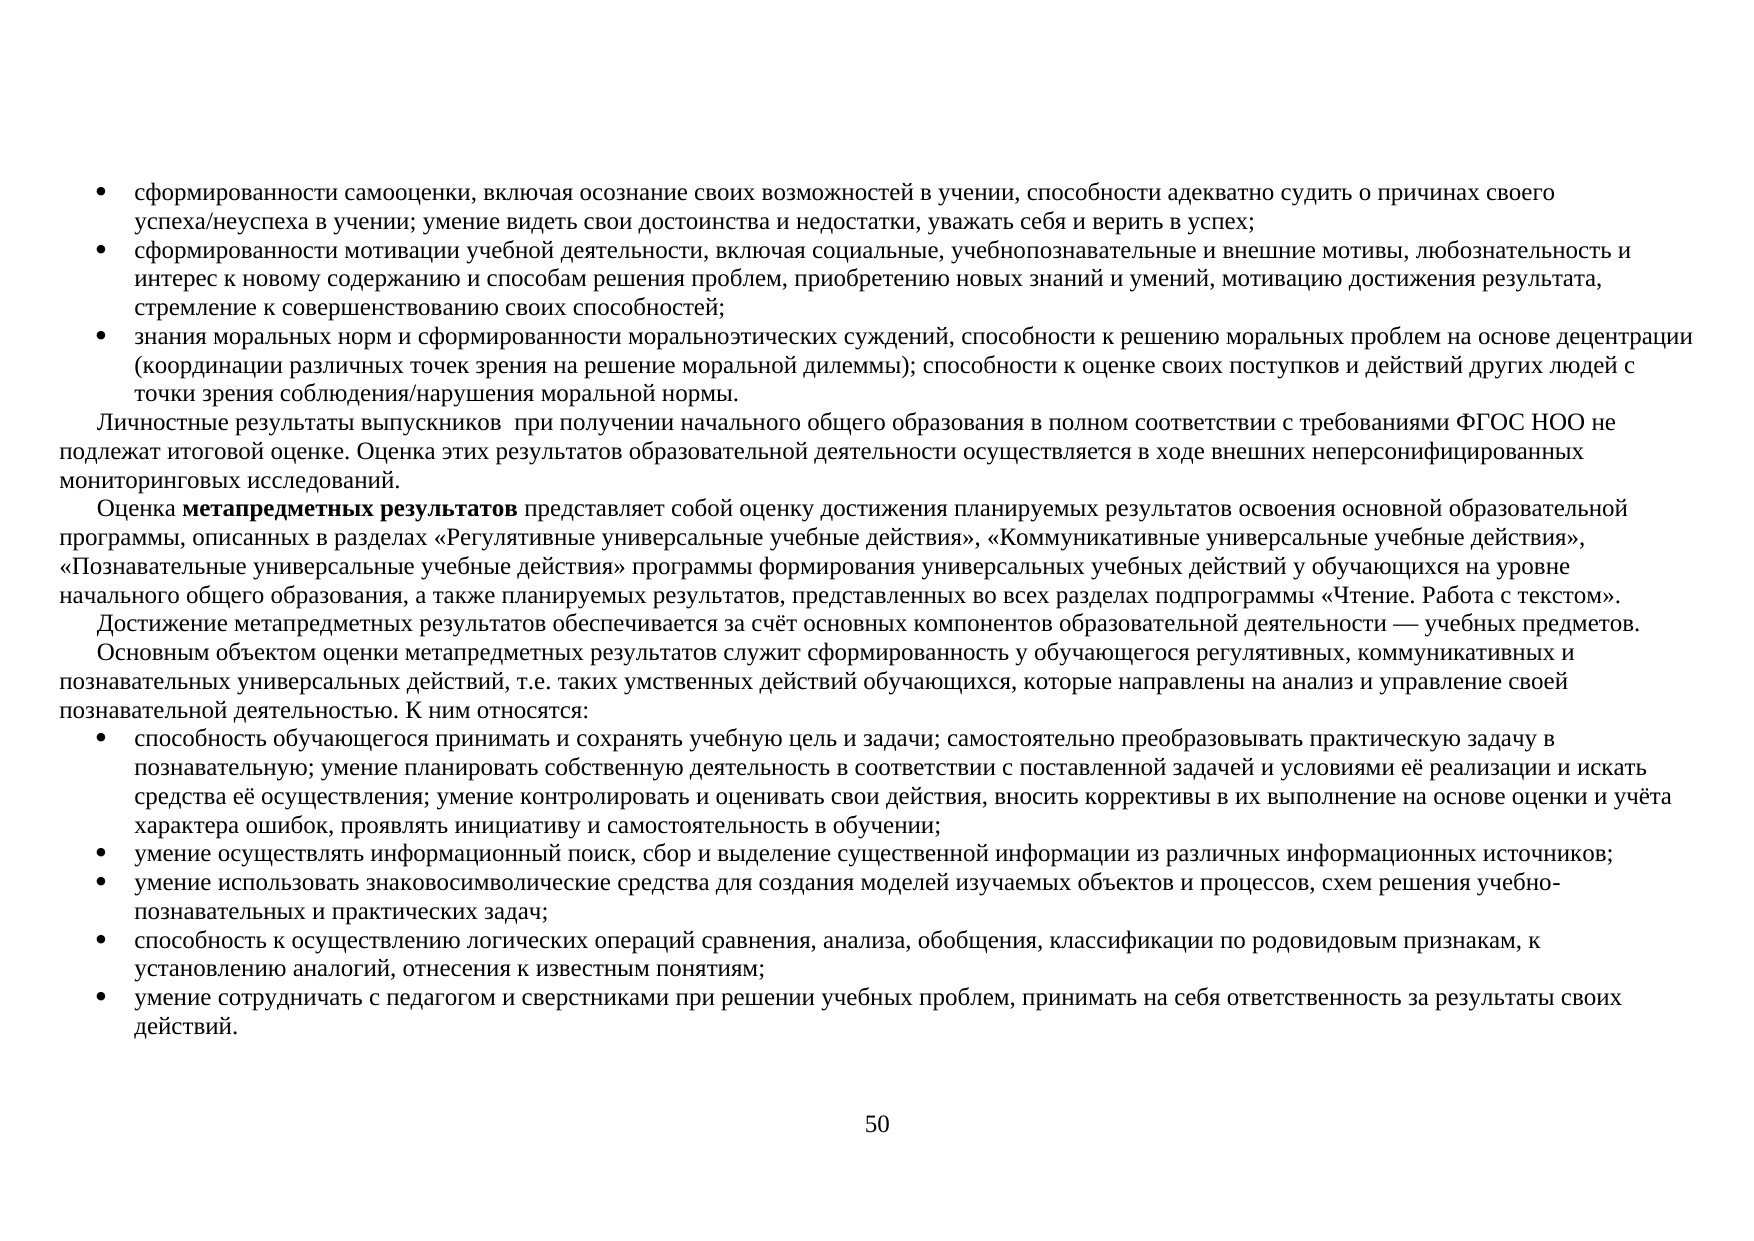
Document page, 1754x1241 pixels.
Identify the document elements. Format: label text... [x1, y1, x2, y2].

text Основным объектом оценки метапредметных результатов служит сформированность у обучающегося регулятивных, коммуникативных и познавательных универсальных действий, т.е. таких умственных действий обучающихся, которые направлены на анализ и управление своей познавательной деятельностью. К ним относятся: [59, 637, 1695, 723]
list способность обучающегося принимать и сохранять учебную цель и задачи; самостоятельно преобразовывать практическую задачу в познавательную; умение планировать собственную деятельность в соответствии с поставленной задачей и условиями её реализации и искать средства её осуществления; умение контролировать и оценивать свои действия, вносить коррективы в их выполнение на основе оценки и учёта характера ошибок, проявлять инициативу и самостоятельность в обучении; [97, 723, 1695, 838]
text Оценка метапредметных результатов представляет собой оценку достижения планируемых результатов освоения основной образовательной программы, описанных в разделах «Регулятивные универсальные учебные действия», «Коммуникативные универсальные учебные действия», «Познавательные универсальные учебные действия» программы формирования универсальных учебных действий у обучающихся на уровне начального общего образования, а также планируемых результатов, представленных во всех разделах подпрограммы «Чтение. Работа с текстом». [59, 493, 1695, 608]
text Личностные результаты выпускников при получении начального общего образования в полном соответствии с требованиями ФГОС НОО не подлежат итоговой оценке. Оценка этих результатов образовательной деятельности осуществляется в ходе внешних неперсонифицированных мониторинговых исследований. [59, 407, 1695, 493]
text Достижение метапредметных результатов обеспечивается за счёт основных компонентов образовательной деятельности — учебных предметов. [59, 608, 1695, 637]
list знания моральных норм и сформированности морально­этических суждений, способности к решению моральных проблем на основе децентрации (координации различных точек зрения на решение моральной дилеммы); способности к оценке своих поступков и действий других людей с точки зрения соблюдения/нарушения моральной нормы. [97, 321, 1695, 407]
list умение сотрудничать с педагогом и сверстниками при решении учебных проблем, принимать на себя ответственность за результаты своих действий. [97, 982, 1695, 1040]
list сформированности самооценки, включая осознание своих возможностей в учении, способности адекватно судить о причинах своего успеха/неуспеха в учении; умение видеть свои достоинства и недостатки, уважать себя и верить в успех; [97, 177, 1695, 235]
list умение использовать знаково­символические средства для создания моделей изучаемых объектов и процессов, схем решения учебно­познавательных и практических задач; [97, 867, 1695, 925]
list сформированности мотивации учебной деятельности, включая социальные, учебно­познавательные и внешние мотивы, любознательность и интерес к новому содержанию и способам решения проблем, приобретению новых знаний и умений, мотивацию достижения результата, стремление к совершенствованию своих способностей; [97, 235, 1695, 321]
list способность к осуществлению логических операций сравнения, анализа, обобщения, классификации по родовидовым признакам, к установлению аналогий, отнесения к известным понятиям; [97, 925, 1695, 982]
list умение осуществлять информационный поиск, сбор и выделение существенной информации из различных информационных источников; [97, 838, 1695, 867]
